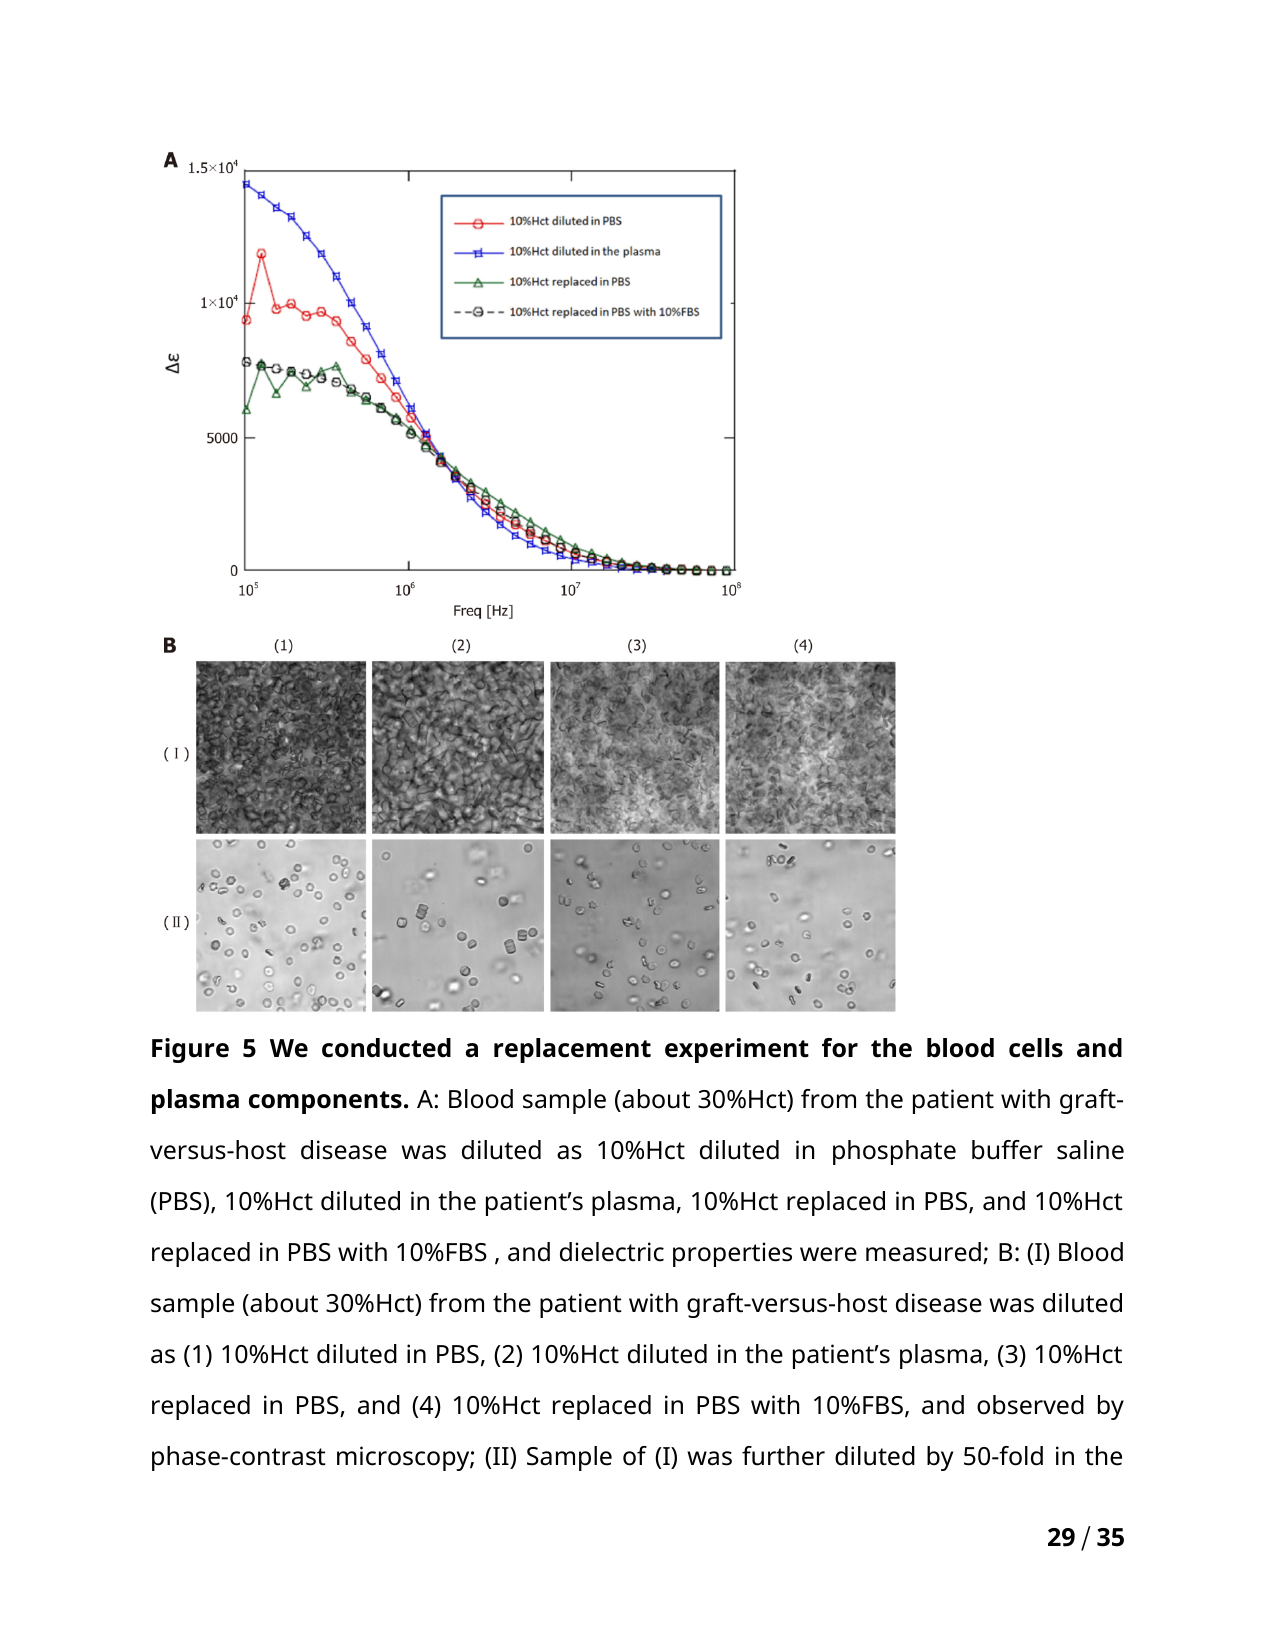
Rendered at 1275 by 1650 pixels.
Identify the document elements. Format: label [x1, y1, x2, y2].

text [150, 1031, 1125, 1473]
picture [156, 150, 901, 1014]
